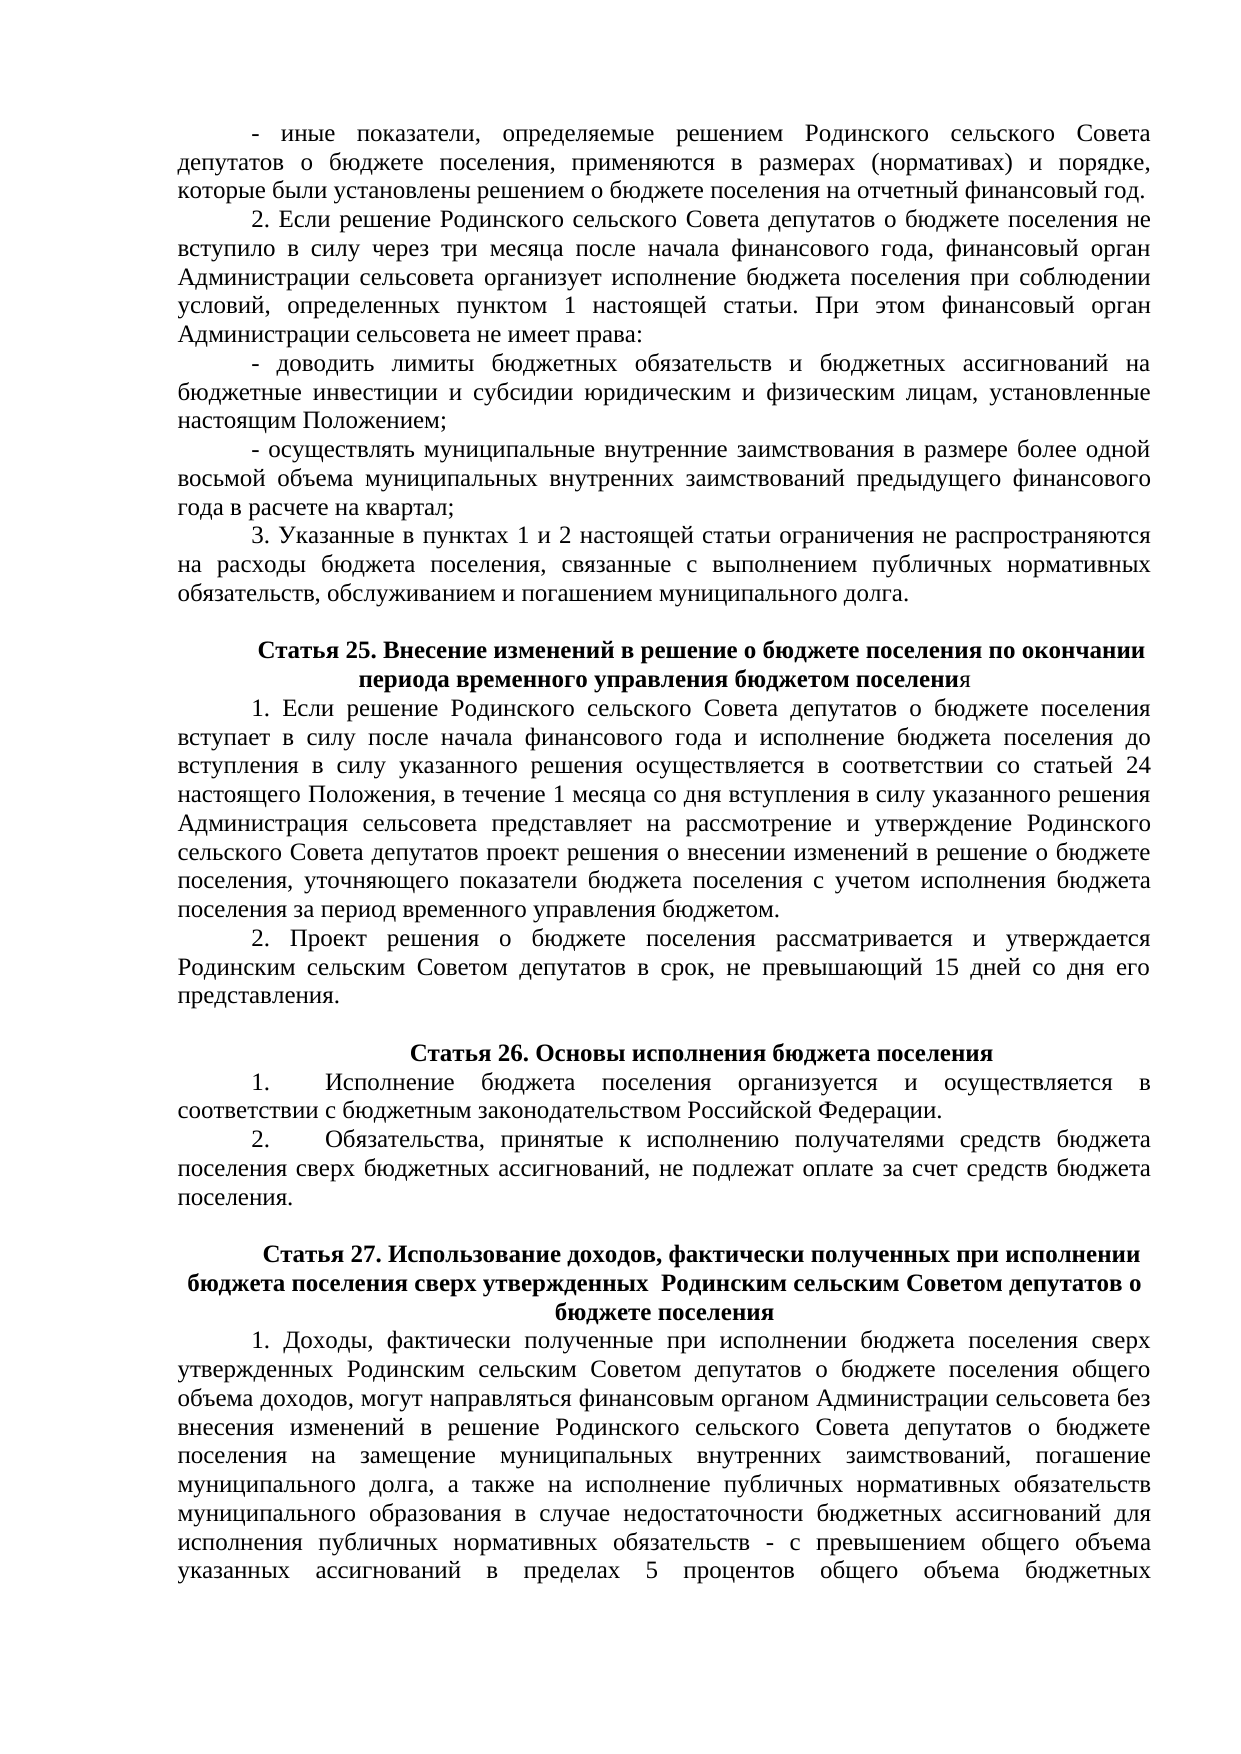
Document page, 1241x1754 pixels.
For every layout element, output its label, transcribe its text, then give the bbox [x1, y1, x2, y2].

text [177, 1326, 1152, 1584]
text - осуществлять муниципальные внутренние заимствования в размере более одной восьмой объема муниципальных внутренних заимствований предыдущего финансового года в расчете на квартал; [177, 434, 1152, 521]
text - иные показатели, определяемые решением Родинского сельского Совета депутатов о бюджете поселения, применяются в размерах (нормативах) и порядке, которые были установлены решением о бюджете поселения на отчетный финансовый год. [177, 118, 1152, 204]
text 2. Проект решения о бюджете поселения рассматривается и утверждается Родинским сельским Советом депутатов в срок, не превышающий 15 дней со дня его представления. [177, 923, 1152, 1009]
text Статья 27. Использование доходов, фактически полученных при исполнении бюджета поселения сверх утвержденных Родинским сельским Советом депутатов о бюджете поселения [177, 1239, 1152, 1326]
text - доводить лимиты бюджетных обязательств и бюджетных ассигнований на бюджетные инвестиции и субсидии юридическим и физическим лицам, установленные настоящим Положением; [177, 348, 1152, 434]
text 1. Если решение Родинского сельского Совета депутатов о бюджете поселения вступает в силу после начала финансового года и исполнение бюджета поселения до вступления в силу указанного решения осуществляется в соответствии со статьей 24 настоящего Положения, в течение 1 месяца со дня вступления в силу указанного решения Администрация сельсовета представляет на рассмотрение и утверждение Родинского сельского Совета депутатов проект решения о внесении изменений в решение о бюджете поселения, уточняющего показатели бюджета поселения с учетом исполнения бюджета поселения за период временного управления бюджетом. [177, 693, 1152, 923]
text 2. Если решение Родинского сельского Совета депутатов о бюджете поселения не вступило в силу через три месяца после начала финансового года, финансовый орган Администрации сельсовета организует исполнение бюджета поселения при соблюдении условий, определенных пунктом 1 настоящей статьи. При этом финансовый орган Администрации сельсовета не имеет права: [177, 204, 1152, 348]
text Статья 25. Внесение изменений в решение о бюджете поселения по окончании периода временного управления бюджетом поселения [177, 636, 1152, 693]
text Статья 26. Основы исполнения бюджета поселения [177, 1038, 1152, 1067]
list Исполнение бюджета поселения организуется и осуществляется в соответствии с бюджетным законодательством Российской Федерации. [177, 1067, 1152, 1124]
list Обязательства, принятые к исполнению получателями средств бюджета поселения сверх бюджетных ассигнований, не подлежат оплате за счет средств бюджета поселения. [177, 1124, 1152, 1211]
text 3. Указанные в пунктах 1 и 2 настоящей статьи ограничения не распространяются на расходы бюджета поселения, связанные с выполнением публичных нормативных обязательств, обслуживанием и погашением муниципального долга. [177, 521, 1152, 607]
